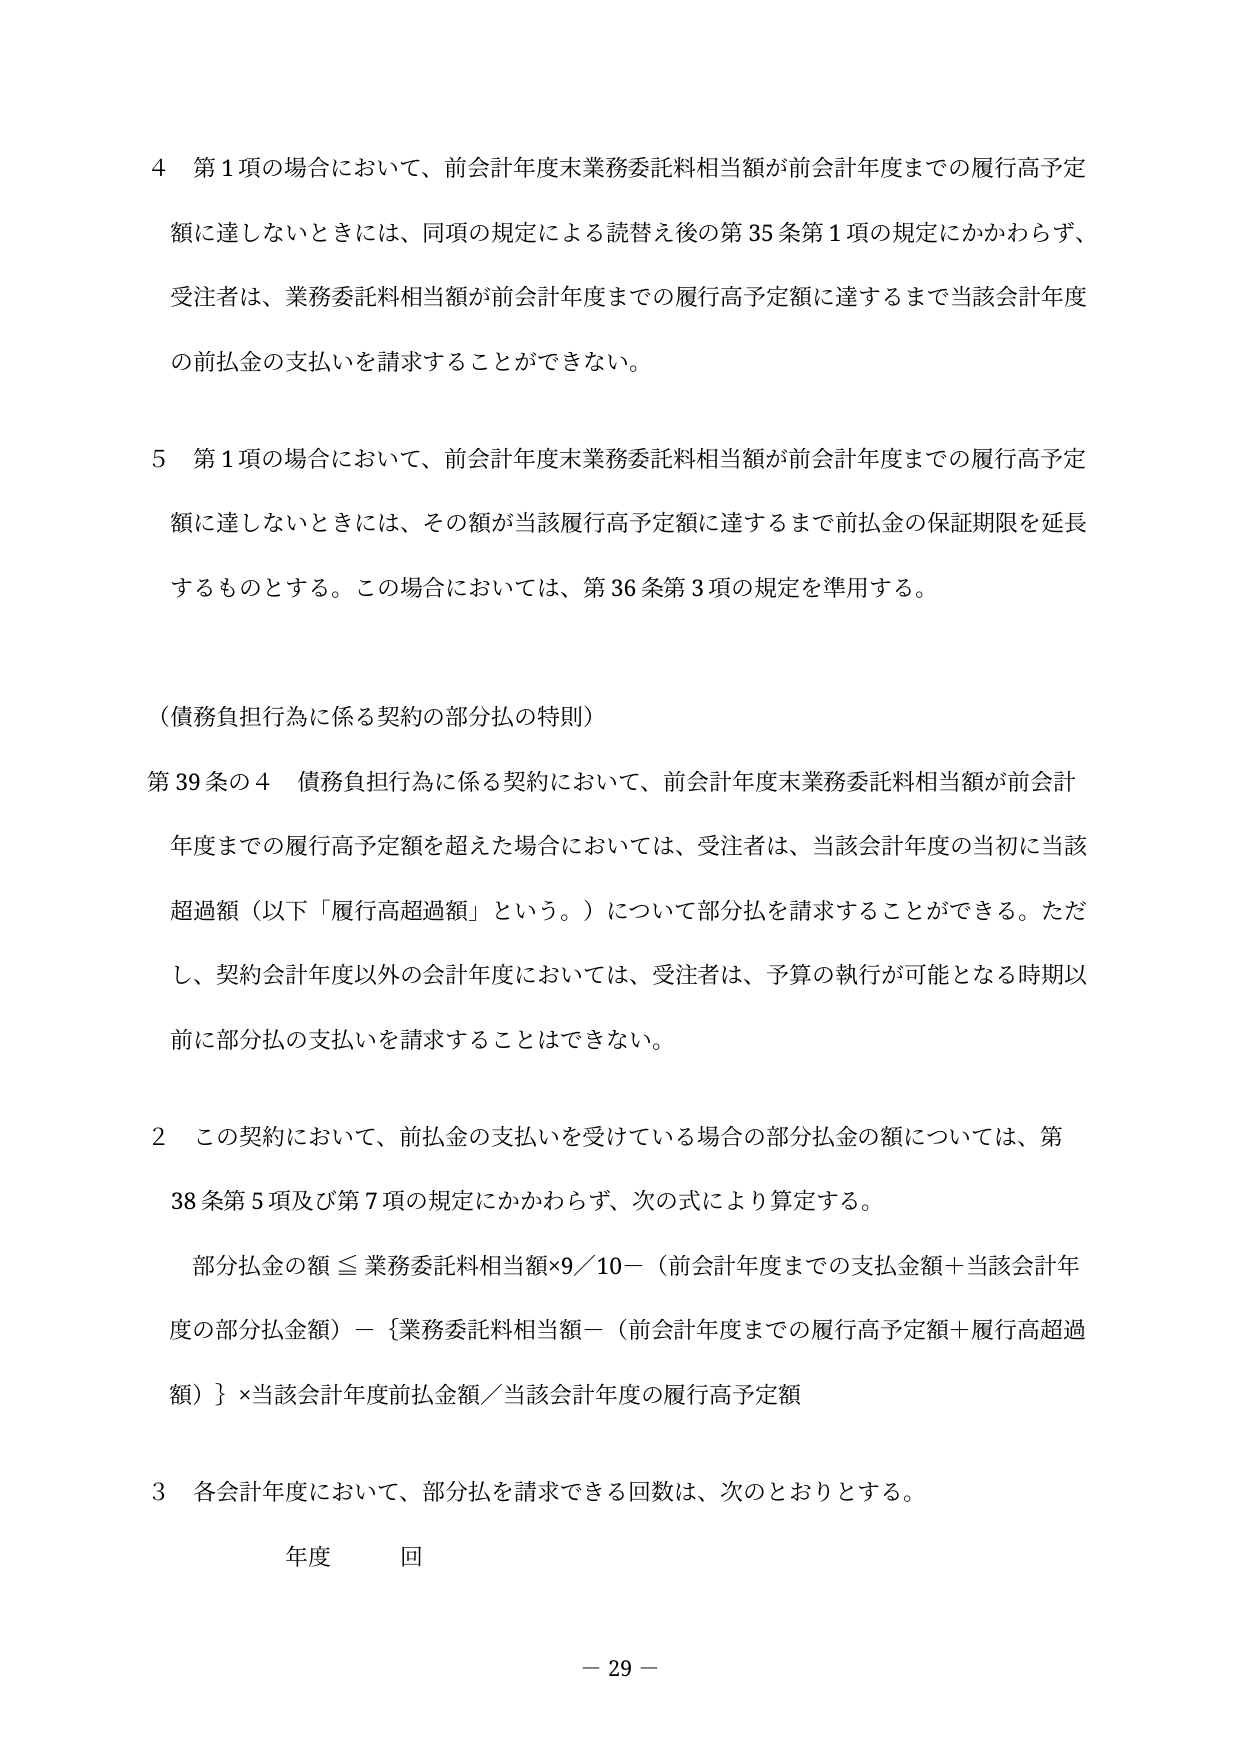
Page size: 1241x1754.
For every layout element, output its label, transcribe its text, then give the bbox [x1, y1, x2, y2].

text ５ 第1項の場合において、前会計年度末業務委託料相当額が前会計年度までの履行高予定額に達しないときには、その額が当該履行高予定額に達するまで前払金の保証期限を延長するものとする。この場合においては、第36条第3項の規定を準用する。 [148, 425, 1092, 619]
text ２ この契約において、前払金の支払いを受けている場合の部分払金の額については、第38条第5項及び第7項の規定にかかわらず、次の式により算定する。 [148, 1103, 1092, 1232]
text 第39条の４ 債務負担行為に係る契約において、前会計年度末業務委託料相当額が前会計年度までの履行高予定額を超えた場合においては、受注者は、当該会計年度の当初に当該超過額（以下「履行高超過額」という。）について部分払を請求することができる。ただし、契約会計年度以外の会計年度においては、受注者は、予算の執行が可能となる時期以前に部分払の支払いを請求することはできない。 [148, 748, 1092, 1071]
text ４ 第1項の場合において、前会計年度末業務委託料相当額が前会計年度までの履行高予定額に達しないときには、同項の規定による読替え後の第35条第1項の規定にかかわらず、受注者は、業務委託料相当額が前会計年度までの履行高予定額に達するまで当該会計年度の前払金の支払いを請求することができない。 [148, 134, 1092, 393]
text 部分払金の額 ≦ 業務委託料相当額×9／10－（前会計年度までの支払金額＋当該会計年度の部分払金額）－｛業務委託料相当額－（前会計年度までの履行高予定額＋履行高超過額）｝×当該会計年度前払金額／当該会計年度の履行高予定額 [169, 1232, 1092, 1426]
text ３ 各会計年度において、部分払を請求できる回数は、次のとおりとする。 [148, 1458, 1092, 1523]
text 年度 回 [148, 1523, 1092, 1587]
text （債務負担行為に係る契約の部分払の特則） [148, 683, 1092, 748]
